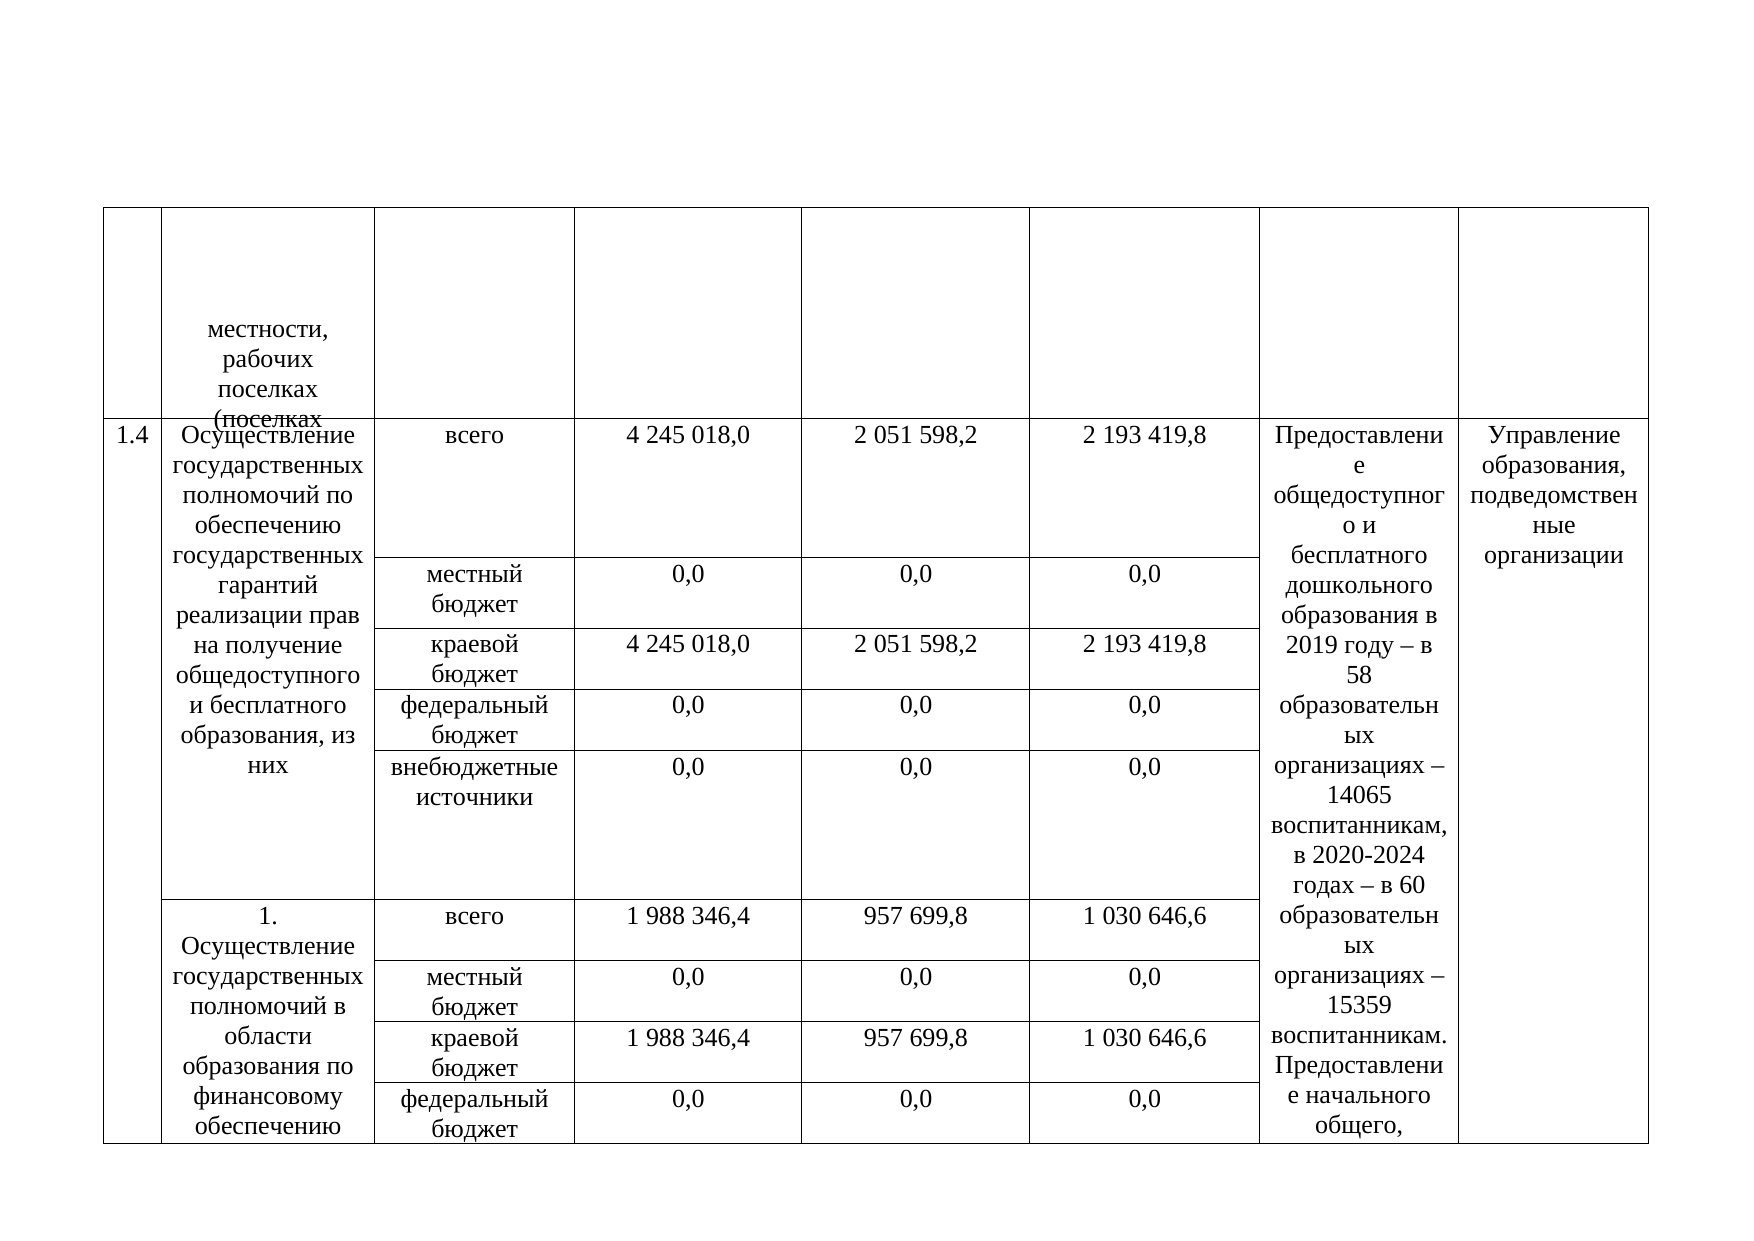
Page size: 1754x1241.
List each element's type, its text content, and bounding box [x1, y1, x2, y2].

table_cell 0,0 [575, 751, 801, 899]
table_cell 2 193 419,8 [1030, 629, 1259, 688]
table_cell 0,0 [1030, 751, 1259, 899]
table_cell 0,0 [1030, 1083, 1259, 1143]
table_cell 0,0 [575, 1083, 801, 1143]
table_cell 1 030 646,6 [1030, 900, 1259, 960]
table_cell [802, 208, 1029, 418]
table_cell 0,0 [575, 961, 801, 1021]
table_cell 0,0 [802, 558, 1029, 627]
table_cell 1 988 346,4 [575, 1022, 801, 1082]
table_cell краевой бюджет [375, 1022, 574, 1082]
table_cell 2 193 419,8 [1030, 419, 1259, 557]
table_cell 0,0 [802, 690, 1029, 749]
table_cell [1030, 208, 1259, 418]
table_cell 0,0 [575, 690, 801, 749]
table_cell 957 699,8 [802, 900, 1029, 960]
table_cell Предоставление общедоступного и бесплатного дошкольного образования в 2019 году – в 58 образовательных организациях – 14065 воспитанникам, в 2020-2024 годах – в 60 образовательных организациях – 15359 воспитанникам. Предоставление начального общего, основного общего, среднего общего образования (33 организации) в 2019 году – 33858 учащимся, в 2020 году – 36079 учащимся, в 2021-2024 годах – 36146 учащимся [1260, 419, 1458, 1143]
table_cell 0,0 [802, 961, 1029, 1021]
table_cell [375, 208, 574, 418]
table_cell федеральный бюджет [375, 690, 574, 749]
table_cell 2 051 598,2 [802, 419, 1029, 557]
table_cell Осуществление государственных полномочий по обеспечению государственных гарантий реализации прав на получение общедоступного и бесплатного образования, из них [162, 419, 374, 899]
table_cell [575, 208, 801, 418]
table_cell 0,0 [1030, 558, 1259, 627]
table_cell 1. Осуществление государственных полномочий в области образования по финансовому обеспечению государственных гарантий реализации прав на получение общедоступного и бесплатного дошкольного образования в дошкольных образовательных организациях [162, 900, 374, 1143]
table_cell 2 051 598,2 [802, 629, 1029, 688]
table_cell внебюджетные источники [375, 751, 574, 899]
table_cell 0,0 [575, 558, 801, 627]
table_cell Управление образования, подведомственные организации [1459, 419, 1648, 1143]
table_cell 0,0 [802, 1083, 1029, 1143]
table_cell федеральный бюджет [375, 1083, 574, 1143]
table_cell местный бюджет [375, 961, 574, 1021]
table_cell 957 699,8 [802, 1022, 1029, 1082]
table_cell всего [375, 419, 574, 557]
table_cell 1 988 346,4 [575, 900, 801, 960]
table_cell 0,0 [1030, 690, 1259, 749]
table_cell краевой бюджет [375, 629, 574, 688]
table_cell всего [375, 900, 574, 960]
table_cell 1 030 646,6 [1030, 1022, 1259, 1082]
table_cell 4 245 018,0 [575, 629, 801, 688]
table_cell 0,0 [1030, 961, 1259, 1021]
table_cell местный бюджет [375, 558, 574, 627]
table_cell 1.4 [104, 419, 161, 1143]
table_cell 0,0 [802, 751, 1029, 899]
table_cell 4 245 018,0 [575, 419, 801, 557]
